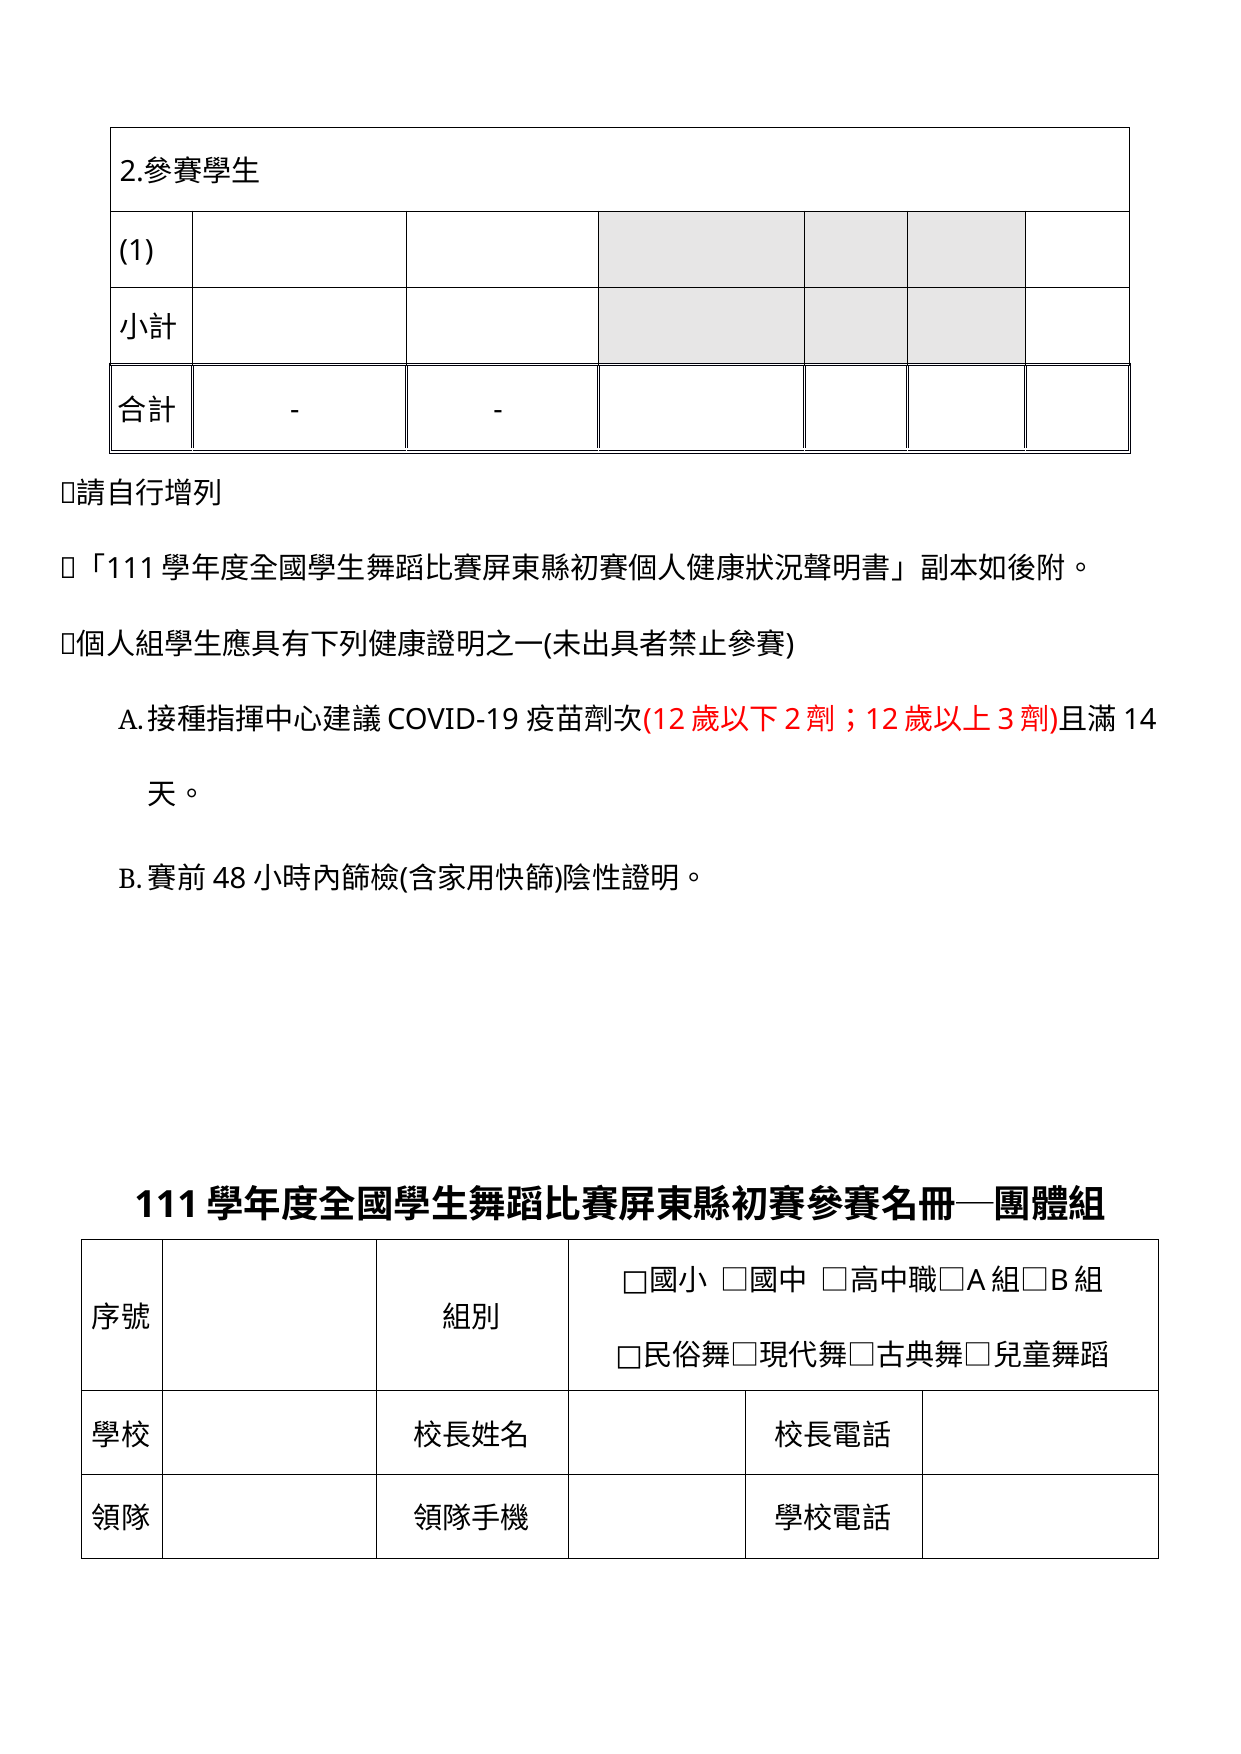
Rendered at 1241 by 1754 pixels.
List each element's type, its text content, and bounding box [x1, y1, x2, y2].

table_cell [805, 212, 907, 287]
text 個人組學生應具有下列健康證明之一(未出具者禁止參賽) [59, 604, 1126, 679]
table_cell - [192, 366, 406, 450]
table_cell [908, 212, 1025, 287]
table_cell [407, 212, 598, 287]
text 請自行增列 [59, 453, 1181, 528]
table_cell [805, 288, 907, 363]
table_cell [804, 366, 907, 450]
list 賽前 48 小時內篩檢(含家用快篩)陰性證明。 [118, 838, 1181, 913]
table_cell [923, 1391, 1158, 1474]
table_cell [598, 366, 804, 450]
table_cell [908, 366, 1026, 450]
table_cell 合計 [112, 366, 192, 450]
table_cell [1026, 212, 1129, 287]
table_cell [193, 212, 406, 287]
table_cell 2.參賽學生 [111, 128, 1129, 211]
table_cell [1026, 288, 1129, 363]
table_cell 校長電話 [746, 1391, 922, 1474]
table_cell [1026, 366, 1128, 450]
list 接種指揮中心建議COVID-19 疫苗劑次(12歲以下2劑；12歲以上3劑)且滿 14 天。 [118, 679, 1181, 829]
text 「111學年度全國學生舞蹈比賽屏東縣初賽個人健康狀況聲明書」副本如後附。 [59, 528, 1181, 603]
table_header □國小 □國中 □高中職□A組□B組 □民俗舞□現代舞□古典舞□兒童舞蹈 [569, 1240, 1158, 1390]
table_cell [923, 1475, 1158, 1557]
table_cell 小計 [111, 288, 192, 363]
table_cell [599, 288, 804, 363]
table_cell - [406, 366, 598, 450]
table_cell [599, 212, 804, 287]
table_cell 學校 [82, 1391, 162, 1474]
table_cell [569, 1391, 745, 1474]
table_cell (1) [111, 212, 192, 287]
table_cell [569, 1475, 745, 1557]
table_header 組別 [377, 1240, 568, 1390]
table_cell [193, 288, 406, 363]
table_cell 學校電話 [746, 1475, 922, 1557]
table_cell 校長姓名 [377, 1391, 568, 1474]
table_cell [163, 1475, 376, 1557]
table_cell [908, 288, 1025, 363]
table_cell [163, 1391, 376, 1474]
table_header 序號 [82, 1240, 162, 1390]
text 111學年度全國學生舞蹈比賽屏東縣初賽參賽名冊─團體組 [59, 1164, 1181, 1239]
table_cell 領隊手機 [377, 1475, 568, 1557]
table_cell [407, 288, 598, 363]
table_cell 領隊 [82, 1475, 162, 1557]
table_header [163, 1240, 376, 1390]
